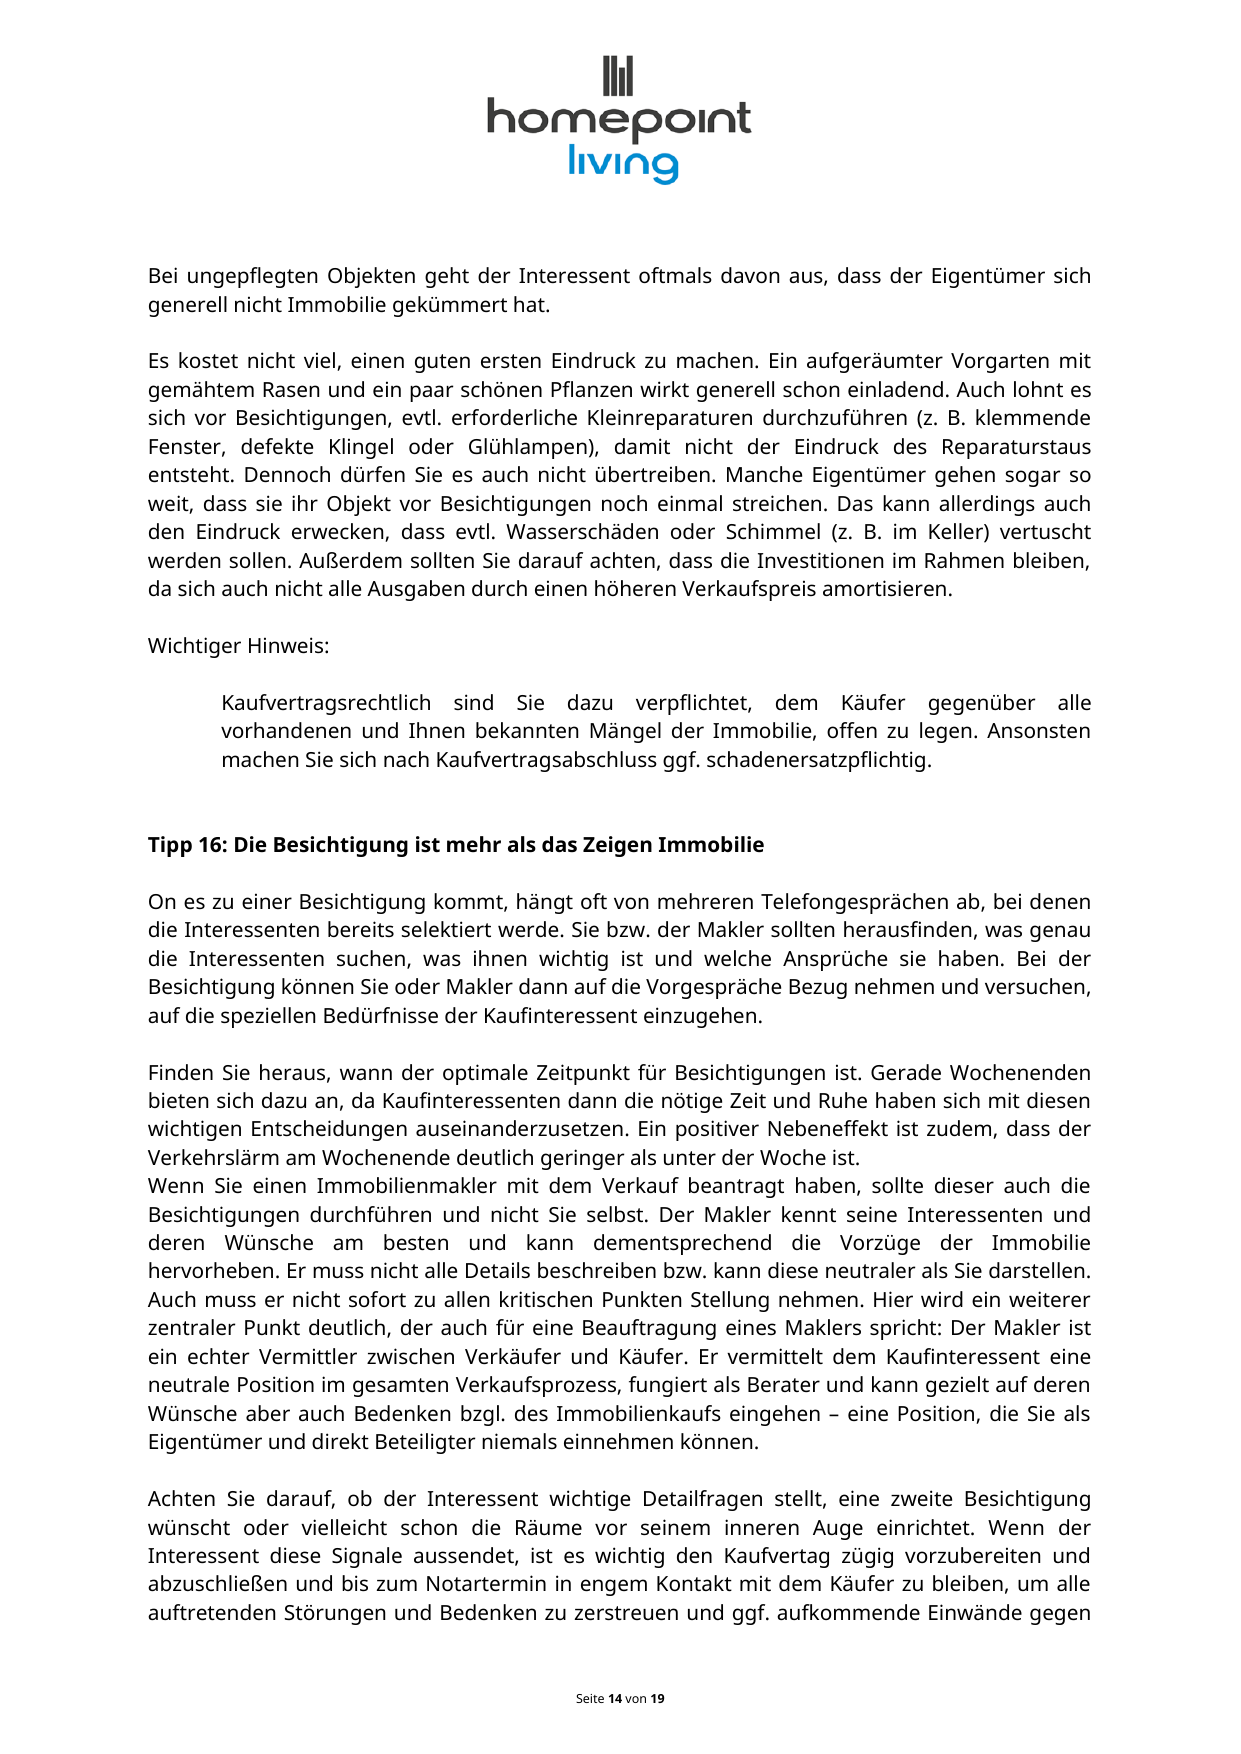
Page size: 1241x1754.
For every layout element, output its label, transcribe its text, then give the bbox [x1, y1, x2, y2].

text Tipp 16: Die Besichtigung ist mehr als das Zeigen Immobilie [148, 830, 1093, 858]
text Wenn Sie einen Immobilienmakler mit dem Verkauf beantragt haben, sollte dieser auch die Besichtigungen durchführen und nicht Sie selbst. Der Makler kennt seine Interessenten und deren Wünsche am besten und kann dementsprechend die Vorzüge der Immobilie hervorheben. Er muss nicht alle Details beschreiben bzw. kann diese neutraler als Sie darstellen. Auch muss er nicht sofort zu allen kritischen Punkten Stellung nehmen. Hier wird ein weiterer zentraler Punkt deutlich, der auch für eine Beauftragung eines Maklers spricht: Der Makler ist ein echter Vermittler zwischen Verkäufer und Käufer. Er vermittelt dem Kaufinteressent eine neutrale Position im gesamten Verkaufsprozess, fungiert als Berater und kann gezielt auf deren Wünsche aber auch Bedenken bzgl. des Immobilienkaufs eingehen – eine Position, die Sie als Eigentümer und direkt Beteiligter niemals einnehmen können. [148, 1171, 1093, 1456]
text Es kostet nicht viel, einen guten ersten Eindruck zu machen. Ein aufgeräumter Vorgarten mit gemähtem Rasen und ein paar schönen Pflanzen wirkt generell schon einladend. Auch lohnt es sich vor Besichtigungen, evtl. erforderliche Kleinreparaturen durchzuführen (z. B. klemmende Fenster, defekte Klingel oder Glühlampen), damit nicht der Eindruck des Reparaturstaus entsteht. Dennoch dürfen Sie es auch nicht übertreiben. Manche Eigentümer gehen sogar so weit, dass sie ihr Objekt vor Besichtigungen noch einmal streichen. Das kann allerdings auch den Eindruck erwecken, dass evtl. Wasserschäden oder Schimmel (z. B. im Keller) vertuscht werden sollen. Außerdem sollten Sie darauf achten, dass die Investitionen im Rahmen bleiben, da sich auch nicht alle Ausgaben durch einen höheren Verkaufspreis amortisieren. [148, 347, 1093, 603]
text Kaufvertragsrechtlich sind Sie dazu verpflichtet, dem Käufer gegenüber alle vorhandenen und Ihnen bekannten Mängel der Immobilie, offen zu legen. Ansonsten machen Sie sich nach Kaufvertragsabschluss ggf. schadenersatzpflichtig. [221, 688, 1093, 773]
text Bei ungepflegten Objekten geht der Interessent oftmals davon aus, dass der Eigentümer sich generell nicht Immobilie gekümmert hat. [148, 261, 1093, 318]
text Finden Sie heraus, wann der optimale Zeitpunkt für Besichtigungen ist. Gerade Wochenenden bieten sich dazu an, da Kaufinteressenten dann die nötige Zeit und Ruhe haben sich mit diesen wichtigen Entscheidungen auseinanderzusetzen. Ein positiver Nebeneffekt ist zudem, dass der Verkehrslärm am Wochenende deutlich geringer als unter der Woche ist. [148, 1058, 1093, 1171]
text Wichtiger Hinweis: [148, 631, 1093, 659]
picture [482, 42, 758, 191]
text On es zu einer Besichtigung kommt, hängt oft von mehreren Telefongesprächen ab, bei denen die Interessenten bereits selektiert werde. Sie bzw. der Makler sollten herausfinden, was genau die Interessenten suchen, was ihnen wichtig ist und welche Ansprüche sie haben. Bei der Besichtigung können Sie oder Makler dann auf die Vorgespräche Bezug nehmen und versuchen, auf die speziellen Bedürfnisse der Kaufinteressent einzugehen. [148, 887, 1093, 1029]
